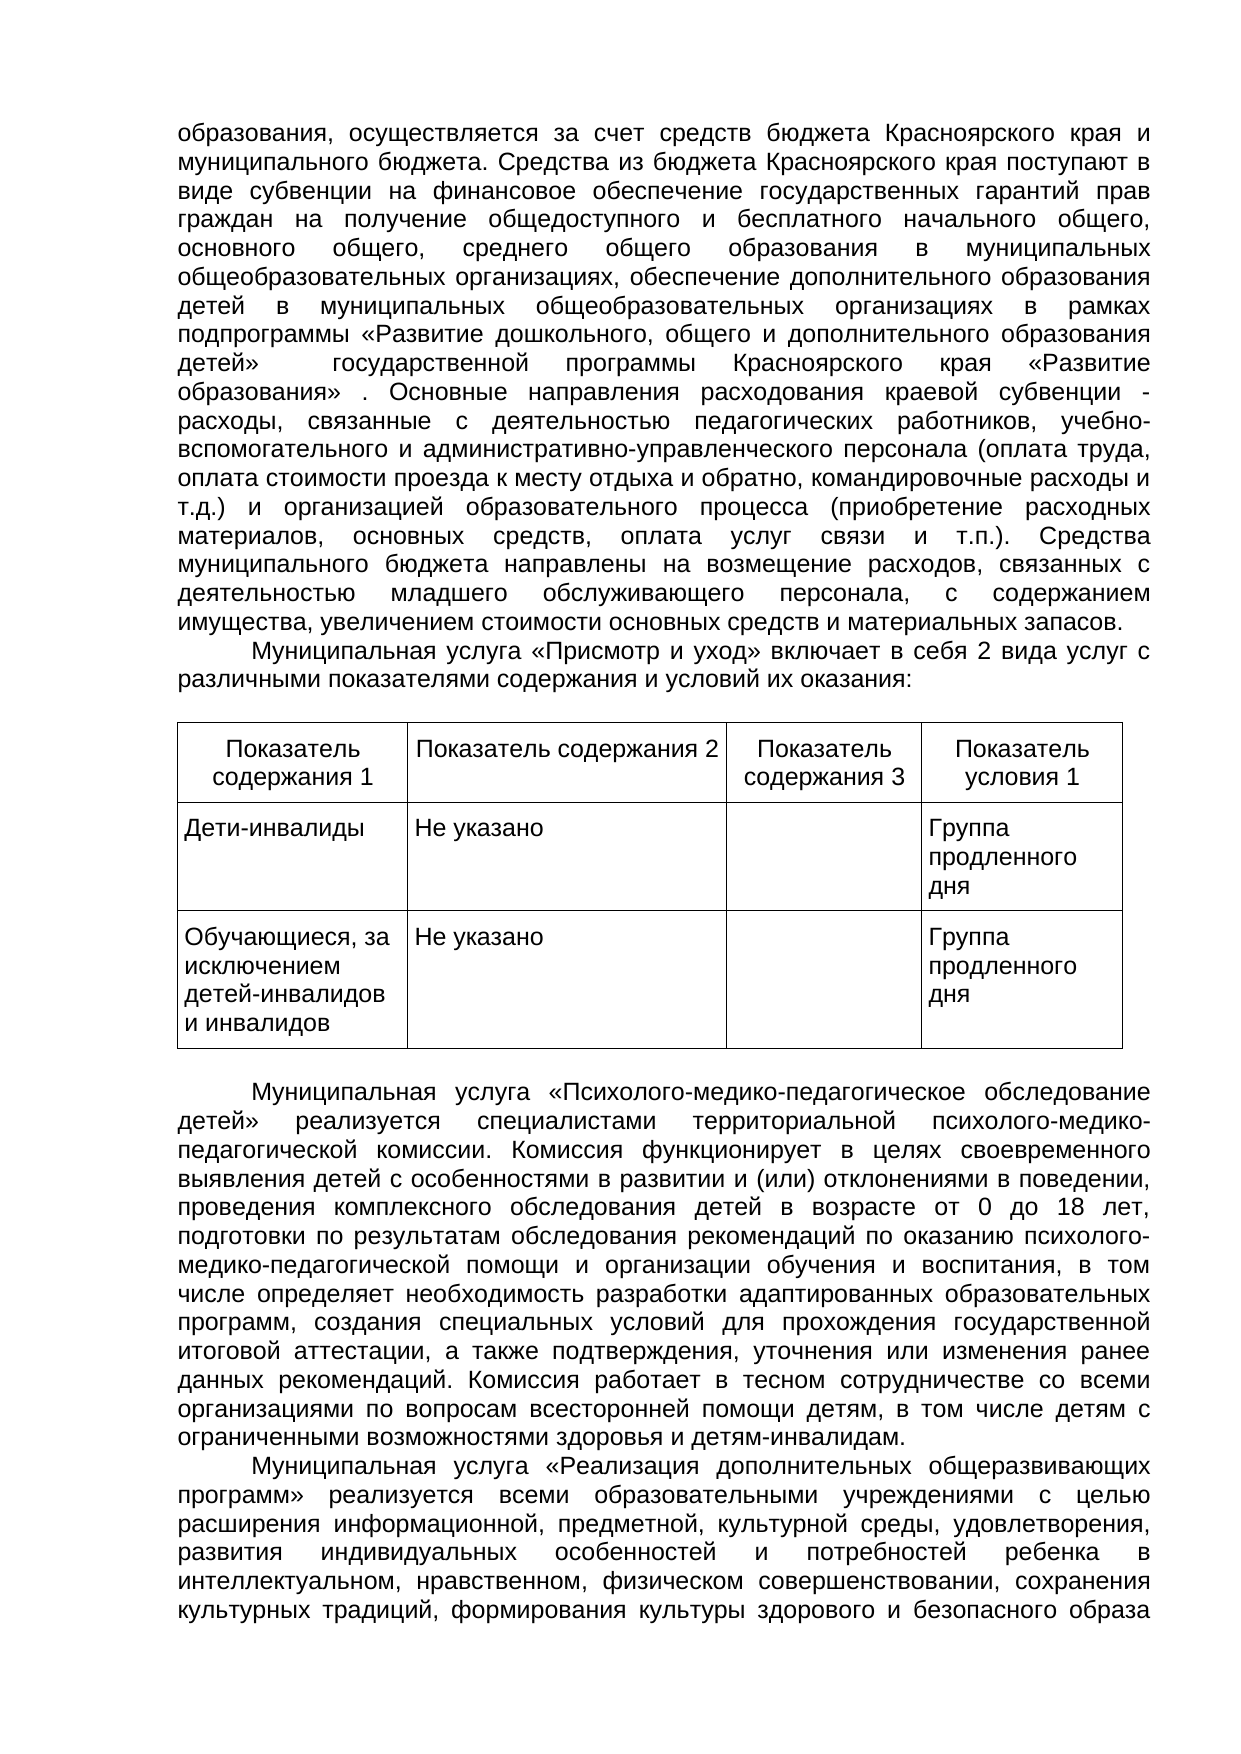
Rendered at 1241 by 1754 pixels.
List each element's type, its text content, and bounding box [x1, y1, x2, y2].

table_header Показатель условия 1 [922, 723, 1122, 802]
text Муниципальная услуга «Присмотр и уход» включает в себя 2 вида услуг с различными показателями содержания и условий их оказания: [177, 636, 1152, 693]
table_cell [727, 911, 921, 1047]
table_cell Не указано [408, 803, 726, 910]
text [177, 1451, 1152, 1623]
table_cell [727, 803, 921, 910]
table_cell Дети-инвалиды [178, 803, 407, 910]
table_cell Группа продленного дня [922, 803, 1122, 910]
table_cell Обучающиеся, за исключением детей-инвалидов и инвалидов [178, 911, 407, 1047]
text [177, 118, 1152, 636]
table_header Показатель содержания 3 [727, 723, 921, 802]
table_header Показатель содержания 1 [178, 723, 407, 802]
table_cell Группа продленного дня [922, 911, 1122, 1047]
table_cell Не указано [408, 911, 726, 1047]
table_header Показатель содержания 2 [408, 723, 726, 802]
text Муниципальная услуга «Психолого-медико-педагогическое обследование детей» реализуется специалистами территориальной психолого-медико-педагогической комиссии. Комиссия функционирует в целях своевременного выявления детей с особенностями в развитии и (или) отклонениями в поведении, проведения комплексного обследования детей в возрасте от 0 до 18 лет, подготовки по результатам обследования рекомендаций по оказанию психолого-медико-педагогической помощи и организации обучения и воспитания, в том числе определяет необходимость разработки адаптированных образовательных программ, создания специальных условий для прохождения государственной итоговой аттестации, а также подтверждения, уточнения или изменения ранее данных рекомендаций. Комиссия работает в тесном сотрудничестве со всеми организациями по вопросам всесторонней помощи детям, в том числе детям с ограниченными возможностями здоровья и детям-инвалидам. [177, 1077, 1152, 1451]
